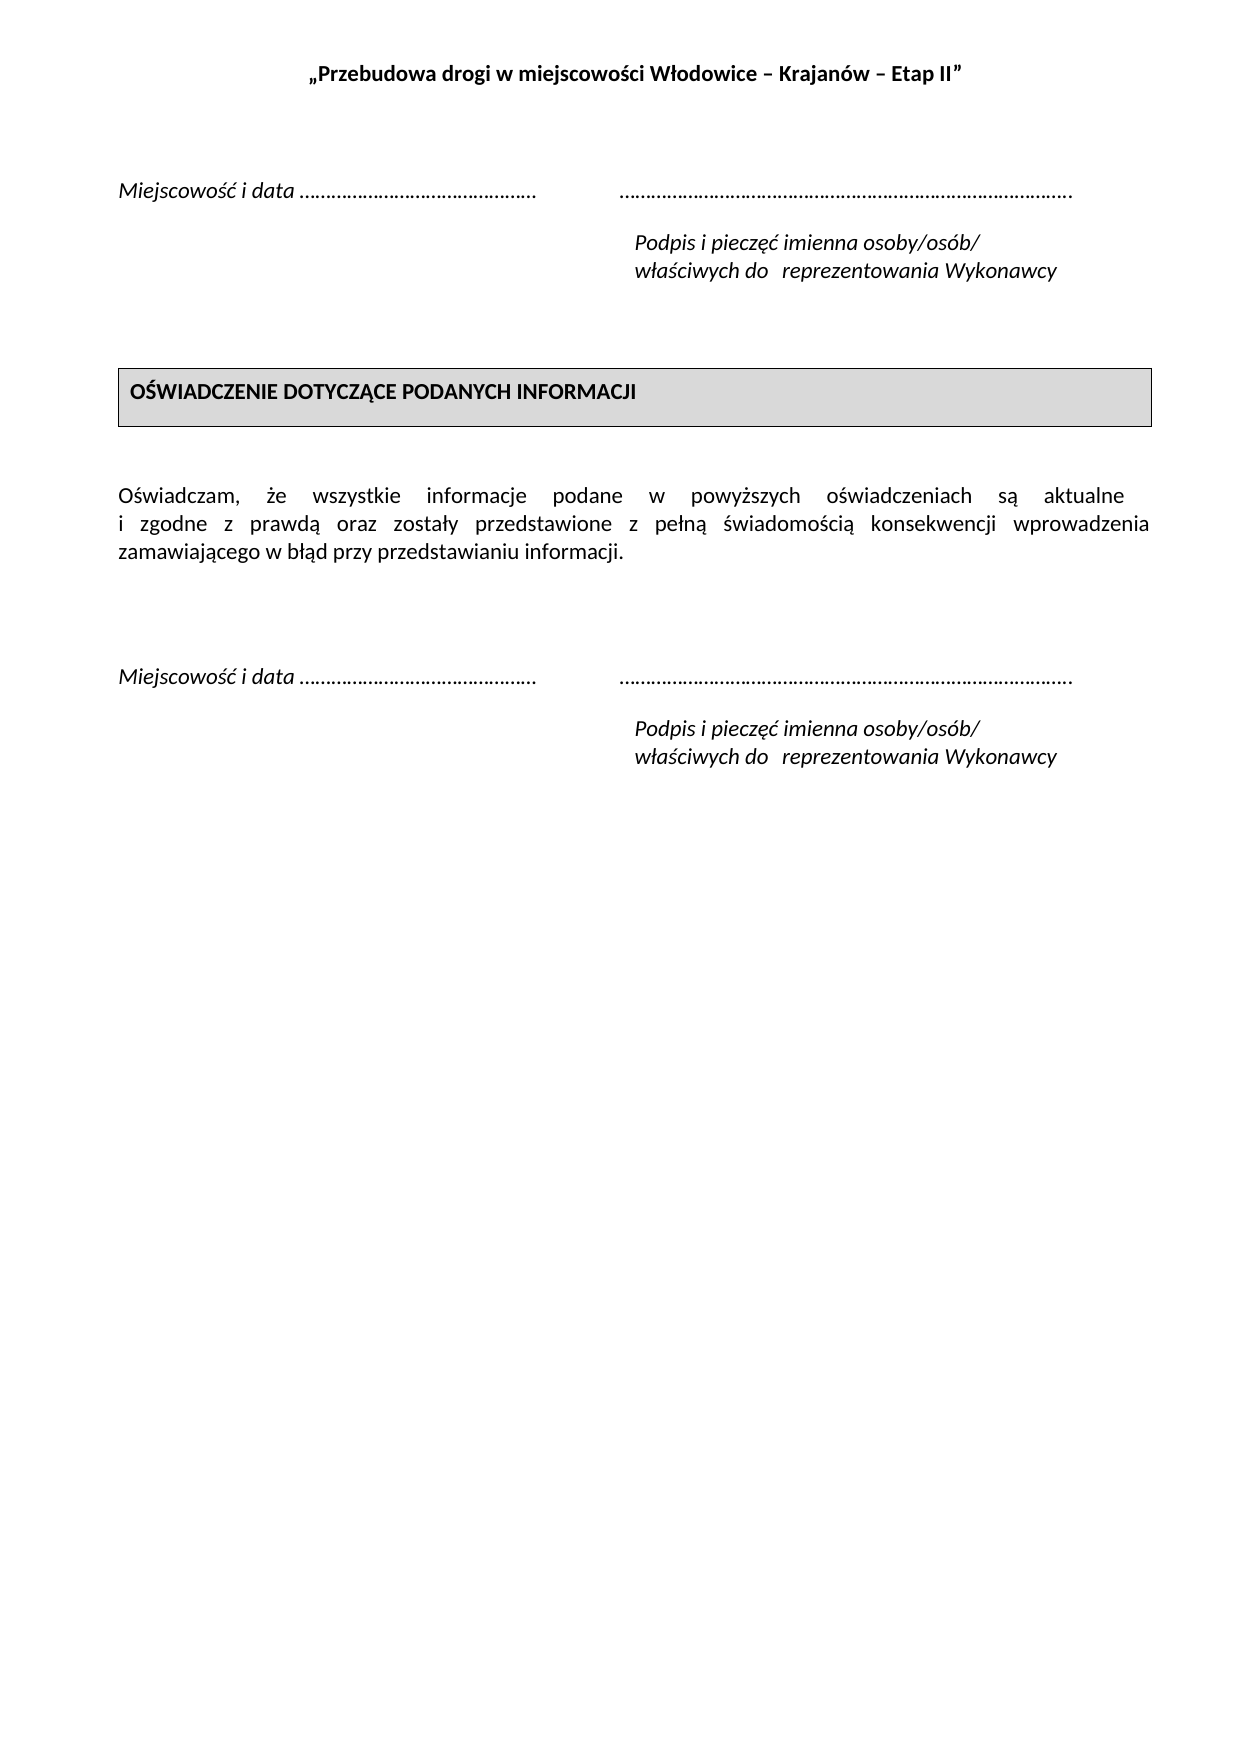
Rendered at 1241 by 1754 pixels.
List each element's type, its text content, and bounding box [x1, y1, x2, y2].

text właściwych do reprezentowania Wykonawcy [634, 742, 1152, 770]
text Podpis i pieczęć imienna osoby/osób/ [634, 204, 1152, 256]
text Podpis i pieczęć imienna osoby/osób/ [634, 690, 1152, 742]
text Miejscowość i data ……………………………………… ………………………………………………………………………….. [118, 662, 1152, 690]
text Oświadczam, że wszystkie informacje podane w powyższych oświadczeniach są aktualne i zgodne z prawdą oraz zostały przedstawione z pełną świadomością konsekwencji wprowadzenia zamawiającego w błąd przy przedstawianiu informacji. [118, 481, 1152, 565]
text właściwych do reprezentowania Wykonawcy [634, 256, 1152, 284]
table_header OŚWIADCZENIE DOTYCZĄCE PODANYCH INFORMACJI [119, 369, 1151, 426]
text Miejscowość i data ……………………………………… ………………………………………………………………………….. [118, 176, 1152, 204]
